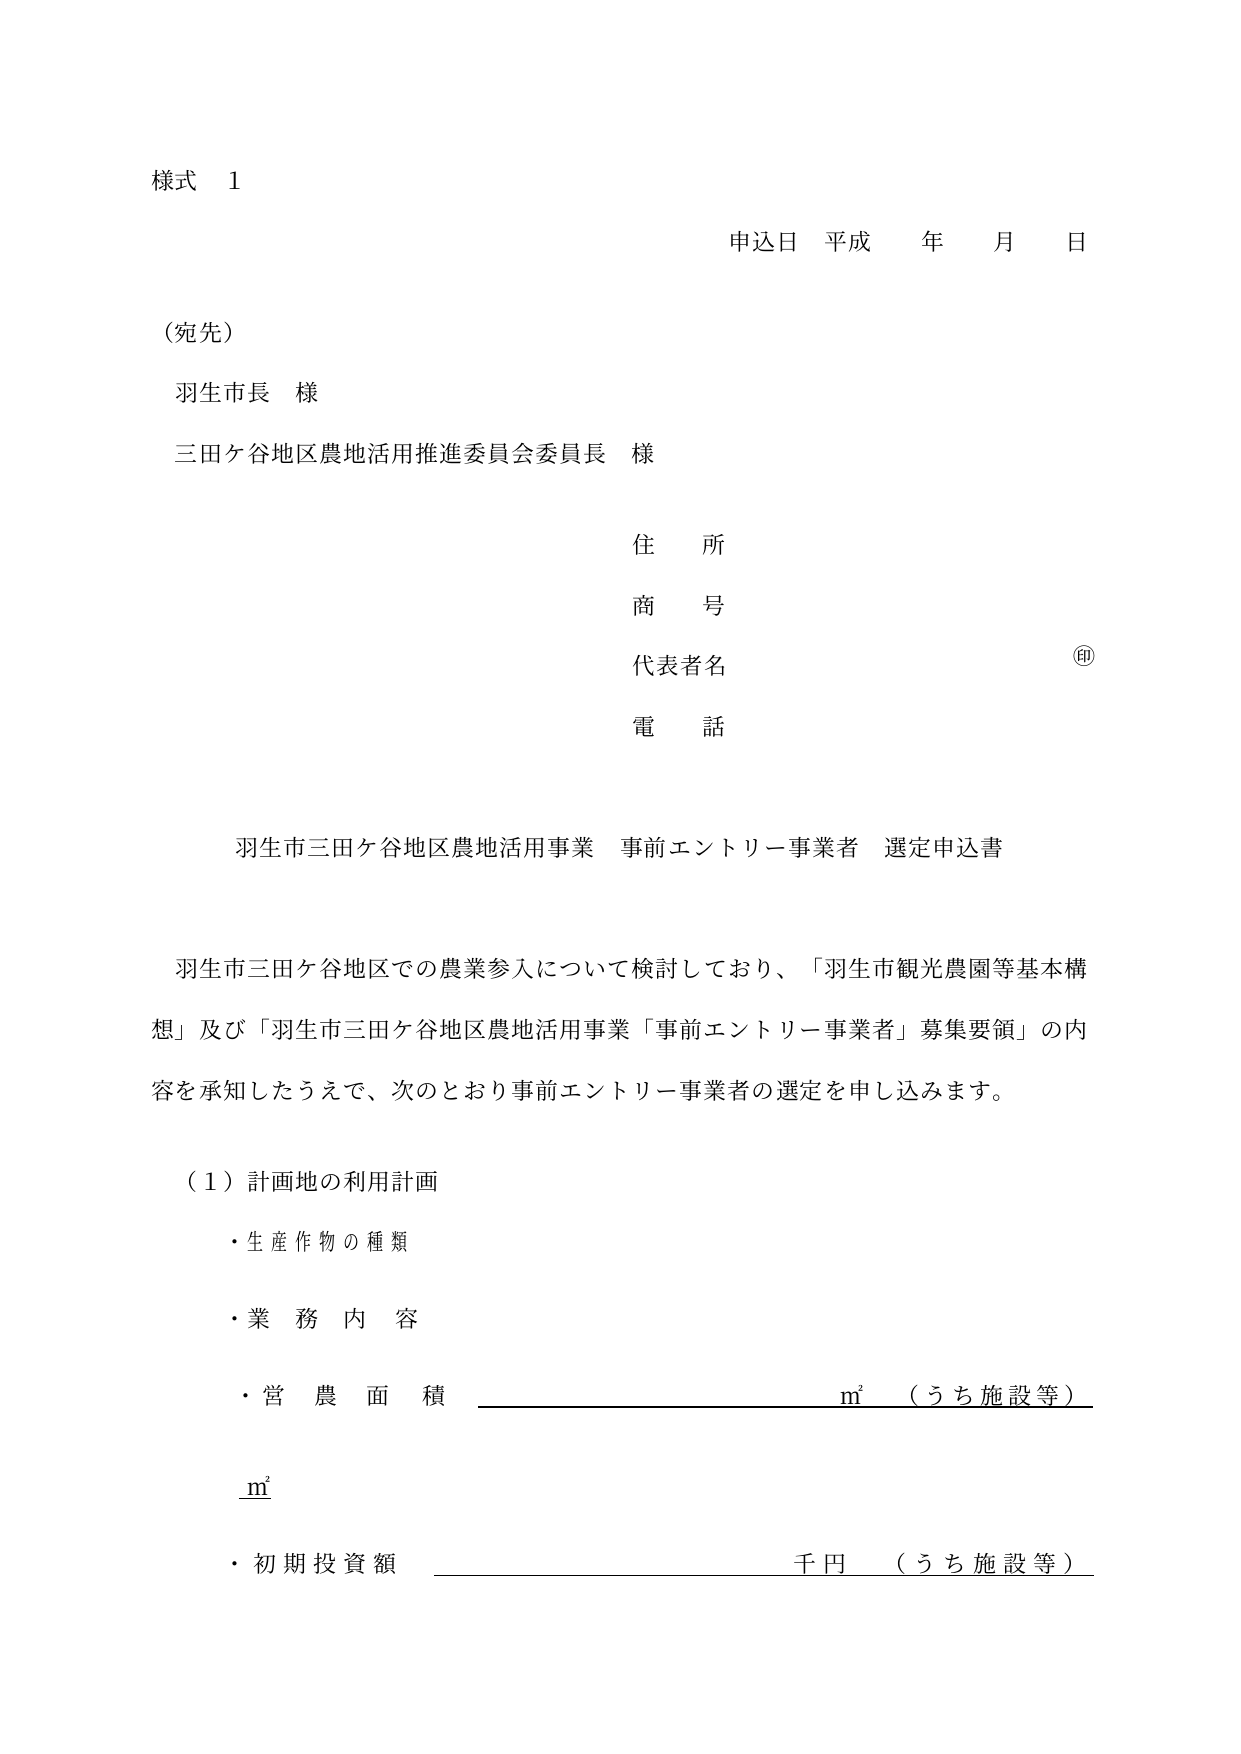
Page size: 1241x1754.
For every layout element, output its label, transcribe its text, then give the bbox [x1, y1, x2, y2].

text 商号 [627, 574, 1089, 634]
text 住所 [627, 513, 1089, 574]
text 羽生市長 様 [172, 362, 1089, 422]
text 申込日 平成 年 月 日 [151, 210, 1089, 271]
text 様式 １ [151, 149, 1089, 210]
text （１）計画地の利用計画 [151, 1150, 1089, 1210]
text 代表者名 [627, 634, 1089, 695]
text 羽生市三田ケ谷地区農地活用事業 事前エントリー事業者 選定申込書 [151, 816, 1089, 877]
text ・営農面積 ㎡ （うち施設等） ㎡ [151, 1364, 1089, 1516]
text ・業務内容 [151, 1287, 1089, 1348]
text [214, 1533, 1089, 1593]
text 羽生市三田ケ谷地区での農業参入について検討しており、「羽生市観光農園等基本構想」及び「羽生市三田ケ谷地区農地活用事業「事前エントリー事業者」募集要領」の内容を承知したうえで、次のとおり事前エントリー事業者の選定を申し込みます。 [151, 938, 1089, 1119]
text 電話 [627, 695, 1089, 756]
text ・生産作物の種類 [151, 1210, 1089, 1271]
text 三田ケ谷地区農地活用推進委員会委員長 様 [151, 422, 1089, 483]
text （宛先） [151, 301, 1089, 362]
